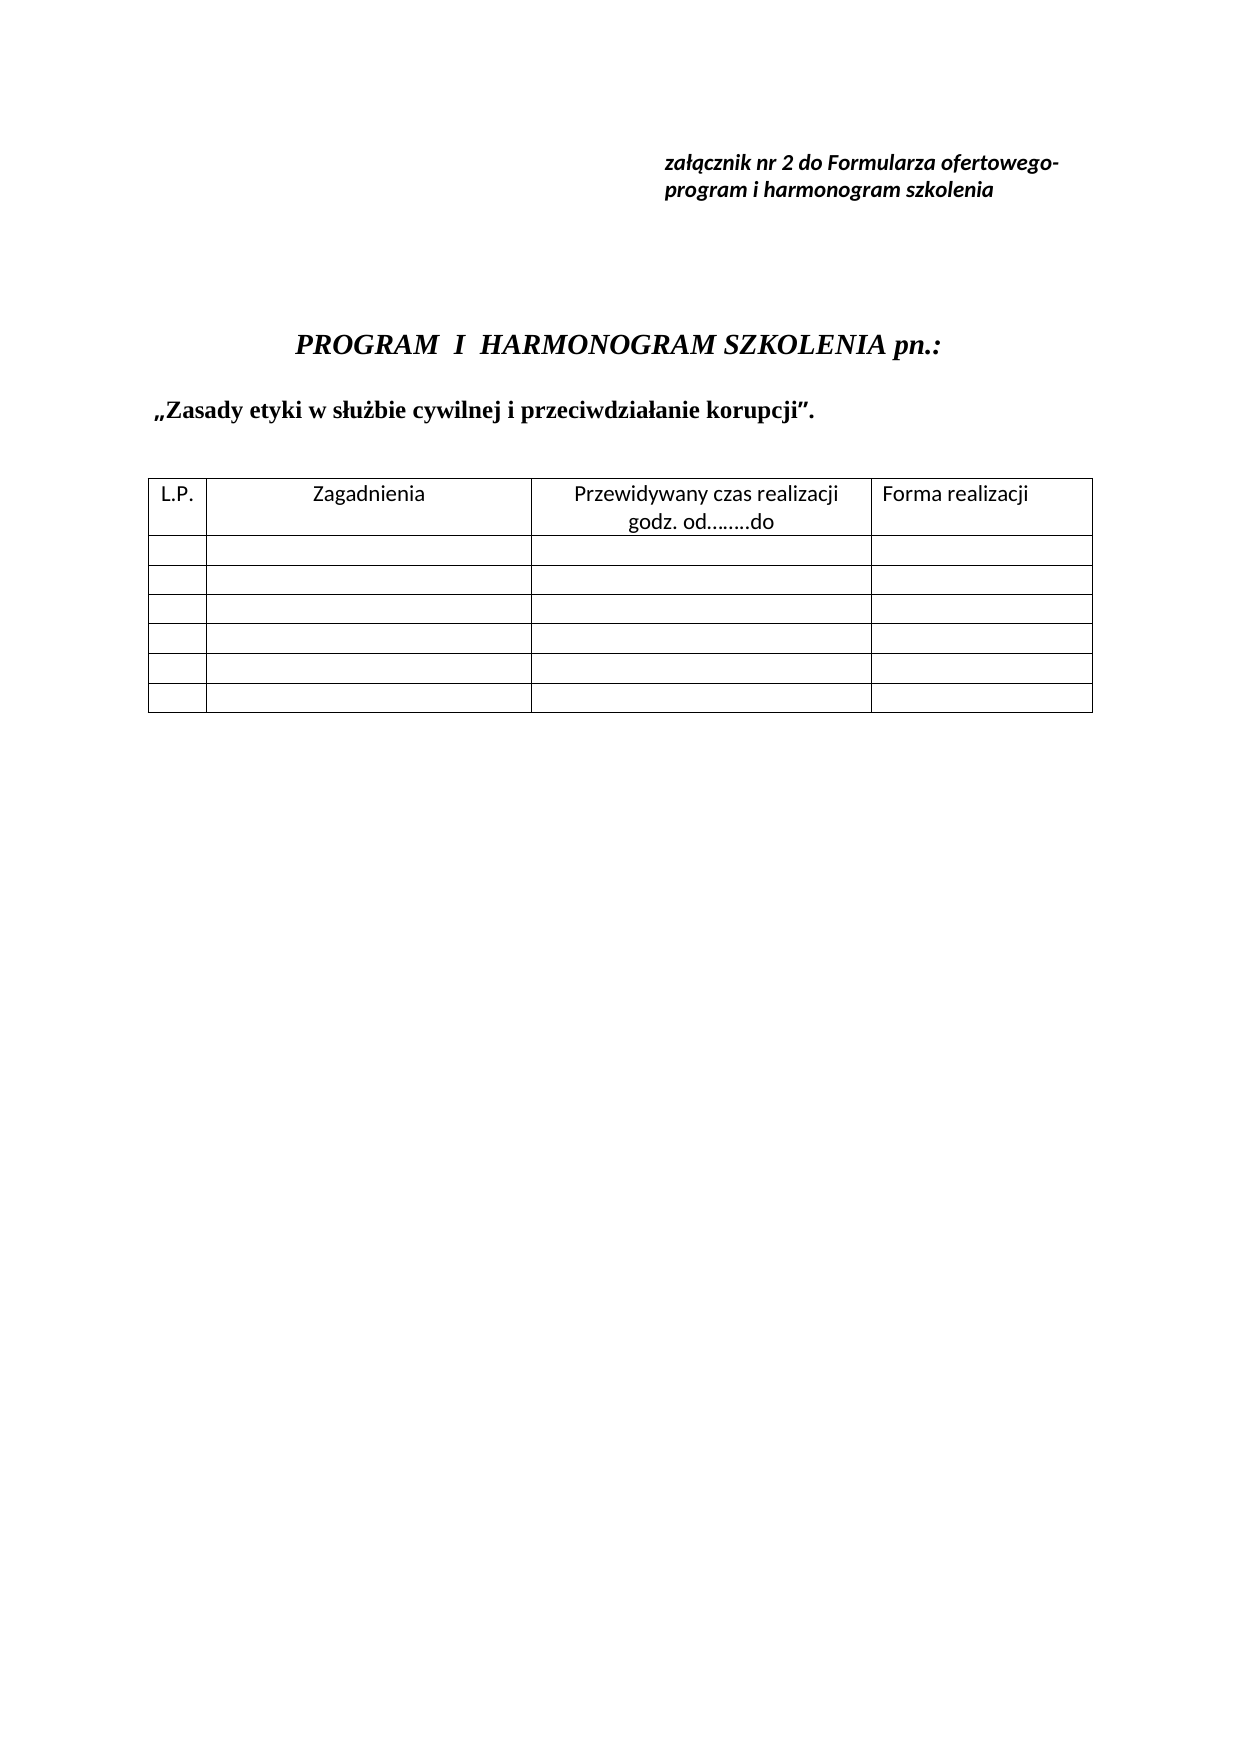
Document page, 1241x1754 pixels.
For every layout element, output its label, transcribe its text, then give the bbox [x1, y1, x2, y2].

table_cell [872, 654, 1092, 682]
table_cell [207, 684, 531, 712]
table_cell [149, 566, 206, 594]
table_cell [532, 566, 871, 594]
table_header L.P. [149, 479, 206, 535]
text PROGRAM I HARMONOGRAM SZKOLENIA pn.: [148, 327, 1093, 360]
table_cell [532, 595, 871, 623]
table_header Zagadnienia [207, 479, 531, 535]
table_cell [149, 654, 206, 682]
table_header Forma realizacji [872, 479, 1092, 535]
table_cell [872, 684, 1092, 712]
table_cell [149, 536, 206, 565]
text załącznik nr 2 do Formularza ofertowego- [148, 148, 1093, 176]
table_cell [207, 536, 531, 565]
table_cell [532, 624, 871, 653]
table_cell [872, 566, 1092, 594]
table_header Przewidywany czas realizacji godz. od……..do [532, 479, 871, 535]
table_cell [872, 624, 1092, 653]
table_cell [207, 654, 531, 682]
table_cell [149, 684, 206, 712]
table_cell [532, 684, 871, 712]
text program i harmonogram szkolenia [148, 176, 1093, 204]
text „Zasady etyki w służbie cywilnej i przeciwdziałanie korupcji”. [148, 394, 1093, 425]
table_cell [532, 536, 871, 565]
table_cell [149, 595, 206, 623]
table_cell [872, 536, 1092, 565]
table_cell [207, 624, 531, 653]
table_cell [532, 654, 871, 682]
table_cell [207, 595, 531, 623]
table_cell [149, 624, 206, 653]
table_cell [207, 566, 531, 594]
table_cell [872, 595, 1092, 623]
